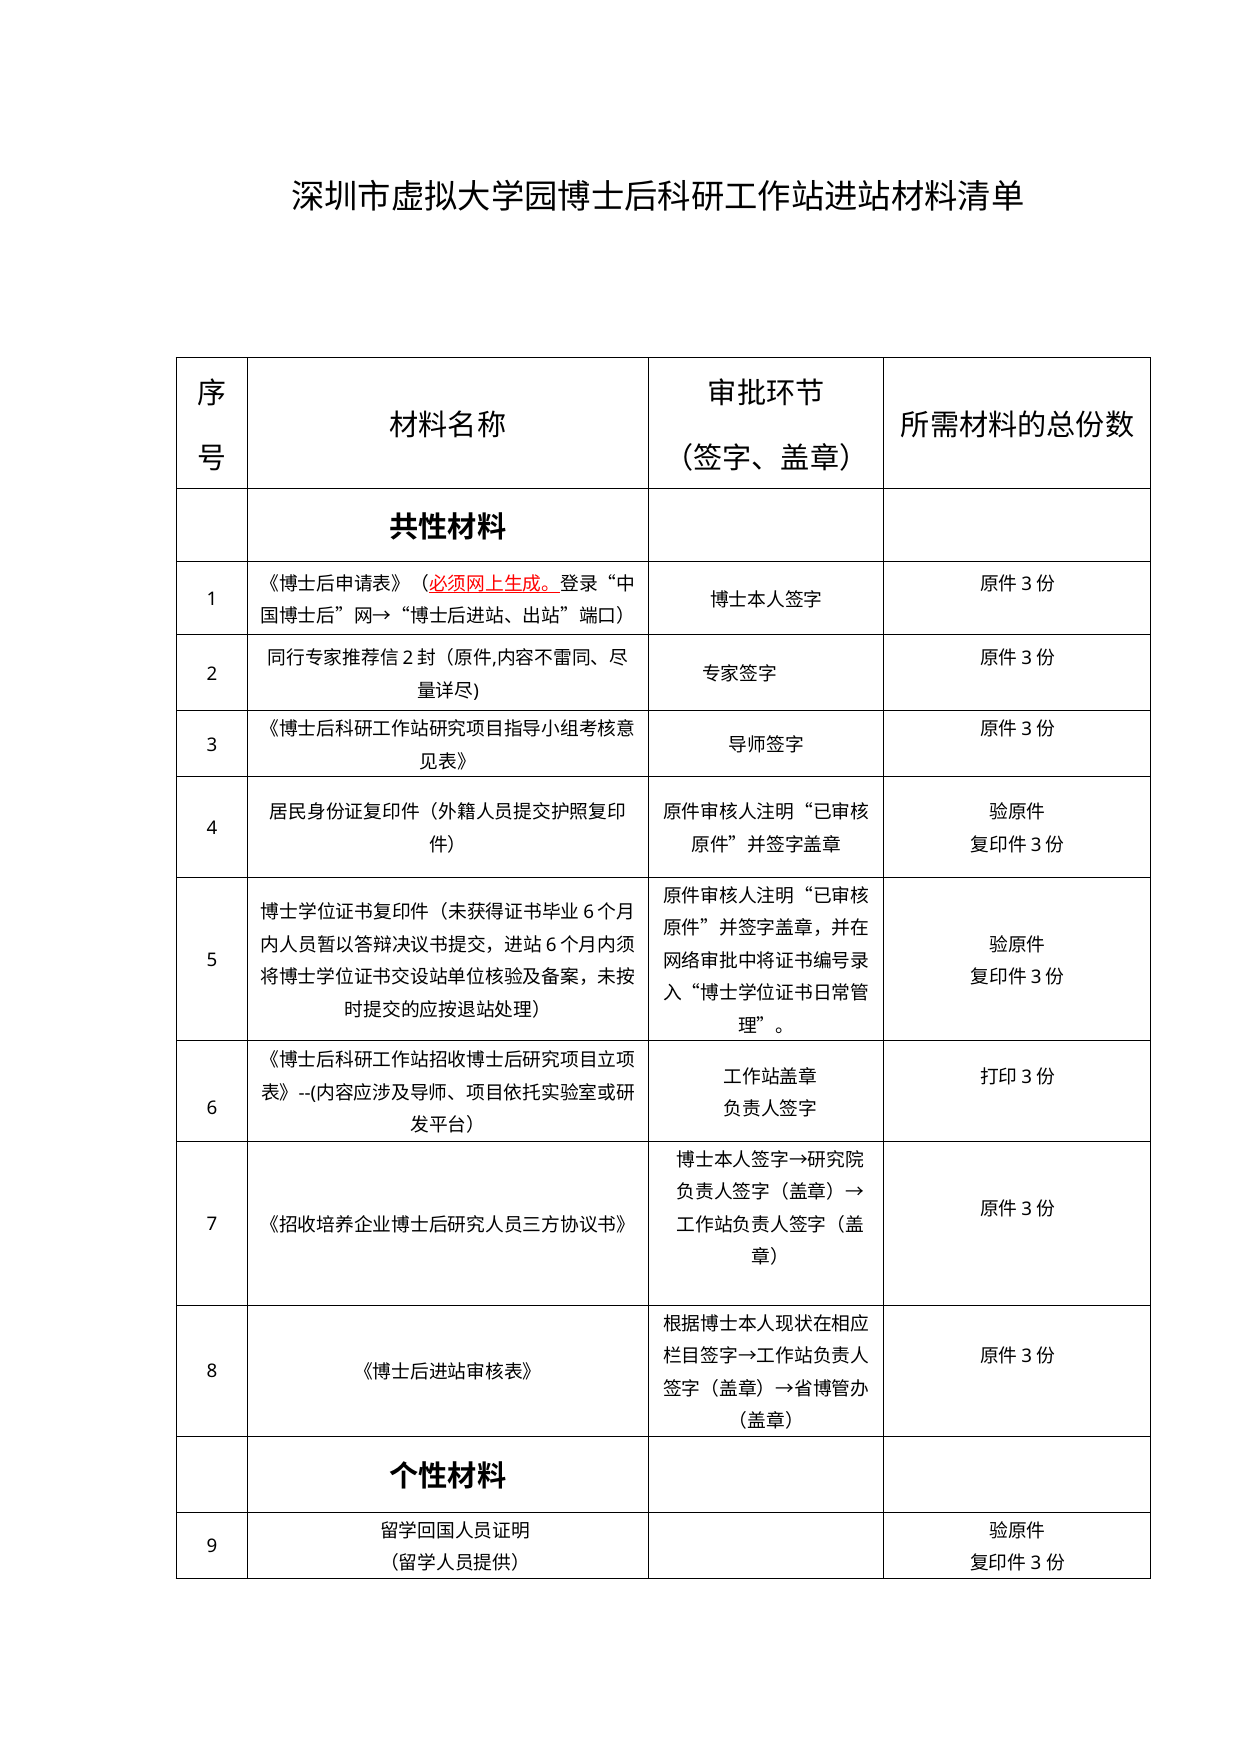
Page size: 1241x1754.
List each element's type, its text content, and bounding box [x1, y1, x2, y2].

table_cell 1 [177, 562, 247, 634]
table_cell 导师签字 [649, 711, 883, 776]
text 深圳市虚拟大学园博士后科研工作站进站材料清单 [262, 162, 1053, 227]
table_cell 打印3份 [884, 1041, 1150, 1141]
table_cell 博士学位证书复印件（未获得证书毕业6个月内人员暂以答辩决议书提交，进站6个月内须将博士学位证书交设站单位核验及备案，未按时提交的应按退站处理） [248, 878, 648, 1040]
table_cell 个性材料 [248, 1437, 648, 1512]
table_header 序号 [177, 358, 247, 488]
table_header 审批环节 （签字、盖章） [649, 358, 883, 488]
table_cell 《博士后申请表》（必须网上生成。登录“中国博士后”网→“博士后进站、出站”端口） [248, 562, 648, 634]
table_cell 留学回国人员证明 （留学人员提供） [248, 1513, 648, 1578]
table_cell 2 [177, 635, 247, 710]
table_cell 原件3份 [884, 711, 1150, 776]
table_cell 6 [177, 1041, 247, 1141]
table_cell 7 [177, 1142, 247, 1304]
table_cell [884, 489, 1150, 561]
table_cell 验原件 复印件3份 [884, 878, 1150, 1040]
table_cell 8 [177, 1306, 247, 1436]
table_cell 9 [177, 1513, 247, 1578]
table_cell 同行专家推荐信2封（原件,内容不雷同、尽量详尽) [248, 635, 648, 710]
table_cell 验原件 复印件 3 份 [884, 1513, 1150, 1578]
table_cell 《博士后进站审核表》 [248, 1306, 648, 1436]
table_cell 共性材料 [248, 489, 648, 561]
table_cell 原件3份 [884, 562, 1150, 634]
table_cell 工作站盖章 负责人签字 [649, 1041, 883, 1141]
table_cell 居民身份证复印件（外籍人员提交护照复印件） [248, 777, 648, 877]
table_cell 4 [177, 777, 247, 877]
table_cell 3 [177, 711, 247, 776]
table_cell [649, 489, 883, 561]
table_cell 原件3份 [884, 635, 1150, 710]
table_cell 5 [177, 878, 247, 1040]
table_cell [177, 1437, 247, 1512]
table_cell 《招收培养企业博士后研究人员三方协议书》 [248, 1142, 648, 1304]
table_cell 原件3份 [884, 1142, 1150, 1304]
table_header 材料名称 [248, 358, 648, 488]
table_cell 《博士后科研工作站研究项目指导小组考核意见表》 [248, 711, 648, 776]
table_cell [177, 489, 247, 561]
table_cell [649, 1513, 883, 1578]
table_cell 博士本人签字→研究院负责人签字（盖章）→工作站负责人签字（盖章） [649, 1142, 883, 1304]
table_header 所需材料的总份数 [884, 358, 1150, 488]
table_cell 专家签字 [649, 635, 883, 710]
table_cell 博士本人签字 [649, 562, 883, 634]
table_cell 原件审核人注明“已审核原件”并签字盖章，并在网络审批中将证书编号录入“博士学位证书日常管理”。 [649, 878, 883, 1040]
table_cell 原件审核人注明“已审核原件”并签字盖章 [649, 777, 883, 877]
table_cell [649, 1437, 883, 1512]
table_cell 《博士后科研工作站招收博士后研究项目立项表》--(内容应涉及导师、项目依托实验室或研发平台） [248, 1041, 648, 1141]
table_cell 原件3份 [884, 1306, 1150, 1436]
table_cell 验原件 复印件3份 [884, 777, 1150, 877]
table_cell [884, 1437, 1150, 1512]
table_cell 根据博士本人现状在相应栏目签字→工作站负责人签字（盖章）→省博管办（盖章） [649, 1306, 883, 1436]
